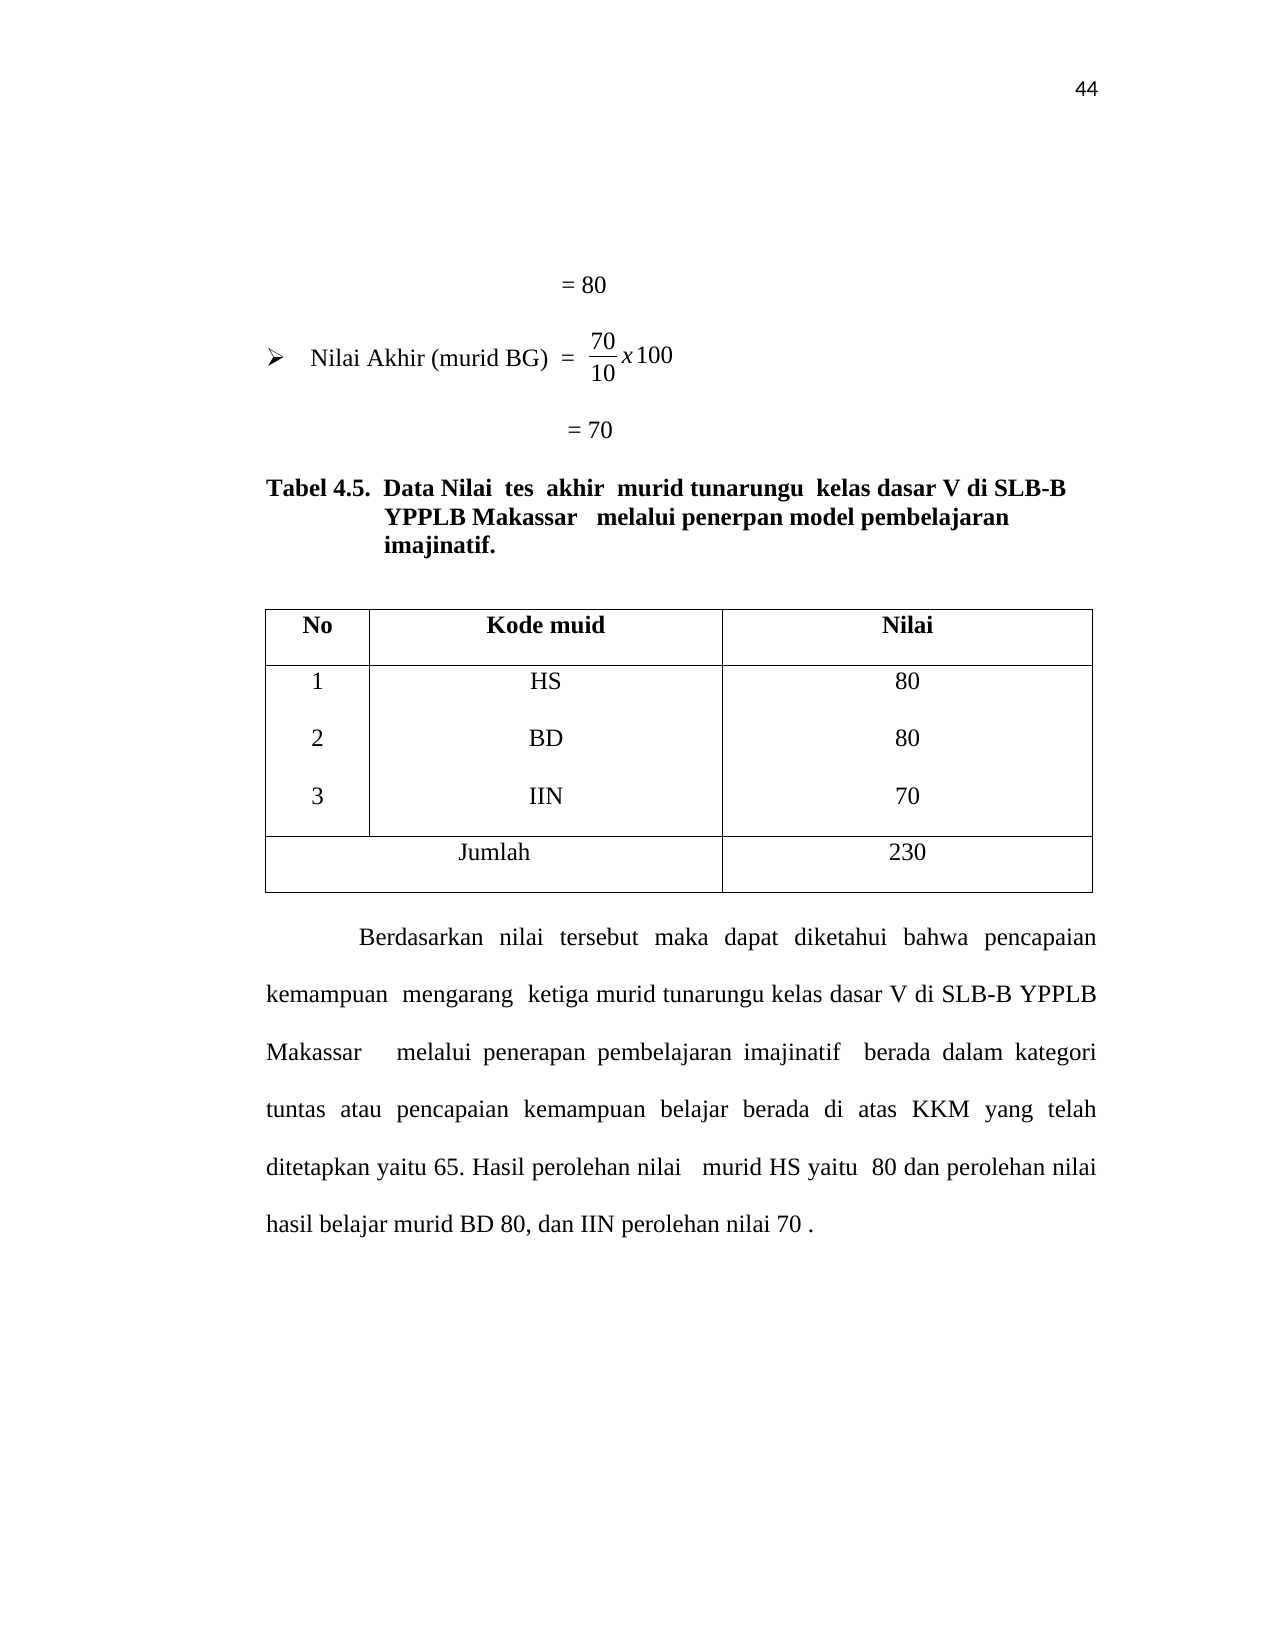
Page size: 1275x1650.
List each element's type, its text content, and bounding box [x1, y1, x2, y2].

list = 70 [266, 416, 1098, 444]
list Tabel 4.5. Data Nilai tes akhir murid tunarungu kelas dasar V di SLB-B YPPLB Makassar melalui penerpan model pembelajaran imajinatif. [266, 473, 1098, 559]
table_cell 230 [723, 837, 1092, 892]
table_header No [266, 610, 369, 665]
table_cell HS BD IIN [370, 666, 722, 836]
list Nilai Akhir (murid BG) = [266, 328, 1098, 387]
table_cell Jumlah [266, 837, 722, 892]
table_header Kode muid [370, 610, 722, 665]
table_cell 80 80 70 [723, 666, 1092, 836]
table_cell 1 2 3 [266, 666, 369, 836]
list = 80 [266, 270, 1098, 299]
list Berdasarkan nilai tersebut maka dapat diketahui bahwa pencapaian kemampuan mengarang ketiga murid tunarungu kelas dasar V di SLB-B YPPLB Makassar melalui penerapan pembelajaran imajinatif berada dalam kategori tuntas atau pencapaian kemampuan belajar berada di atas KKM yang telah ditetapkan yaitu 65. Hasil perolehan nilai murid HS yaitu 80 dan perolehan nilai hasil belajar murid BD 80, dan IIN perolehan nilai 70 . [266, 922, 1098, 1238]
table_header Nilai [723, 610, 1092, 665]
